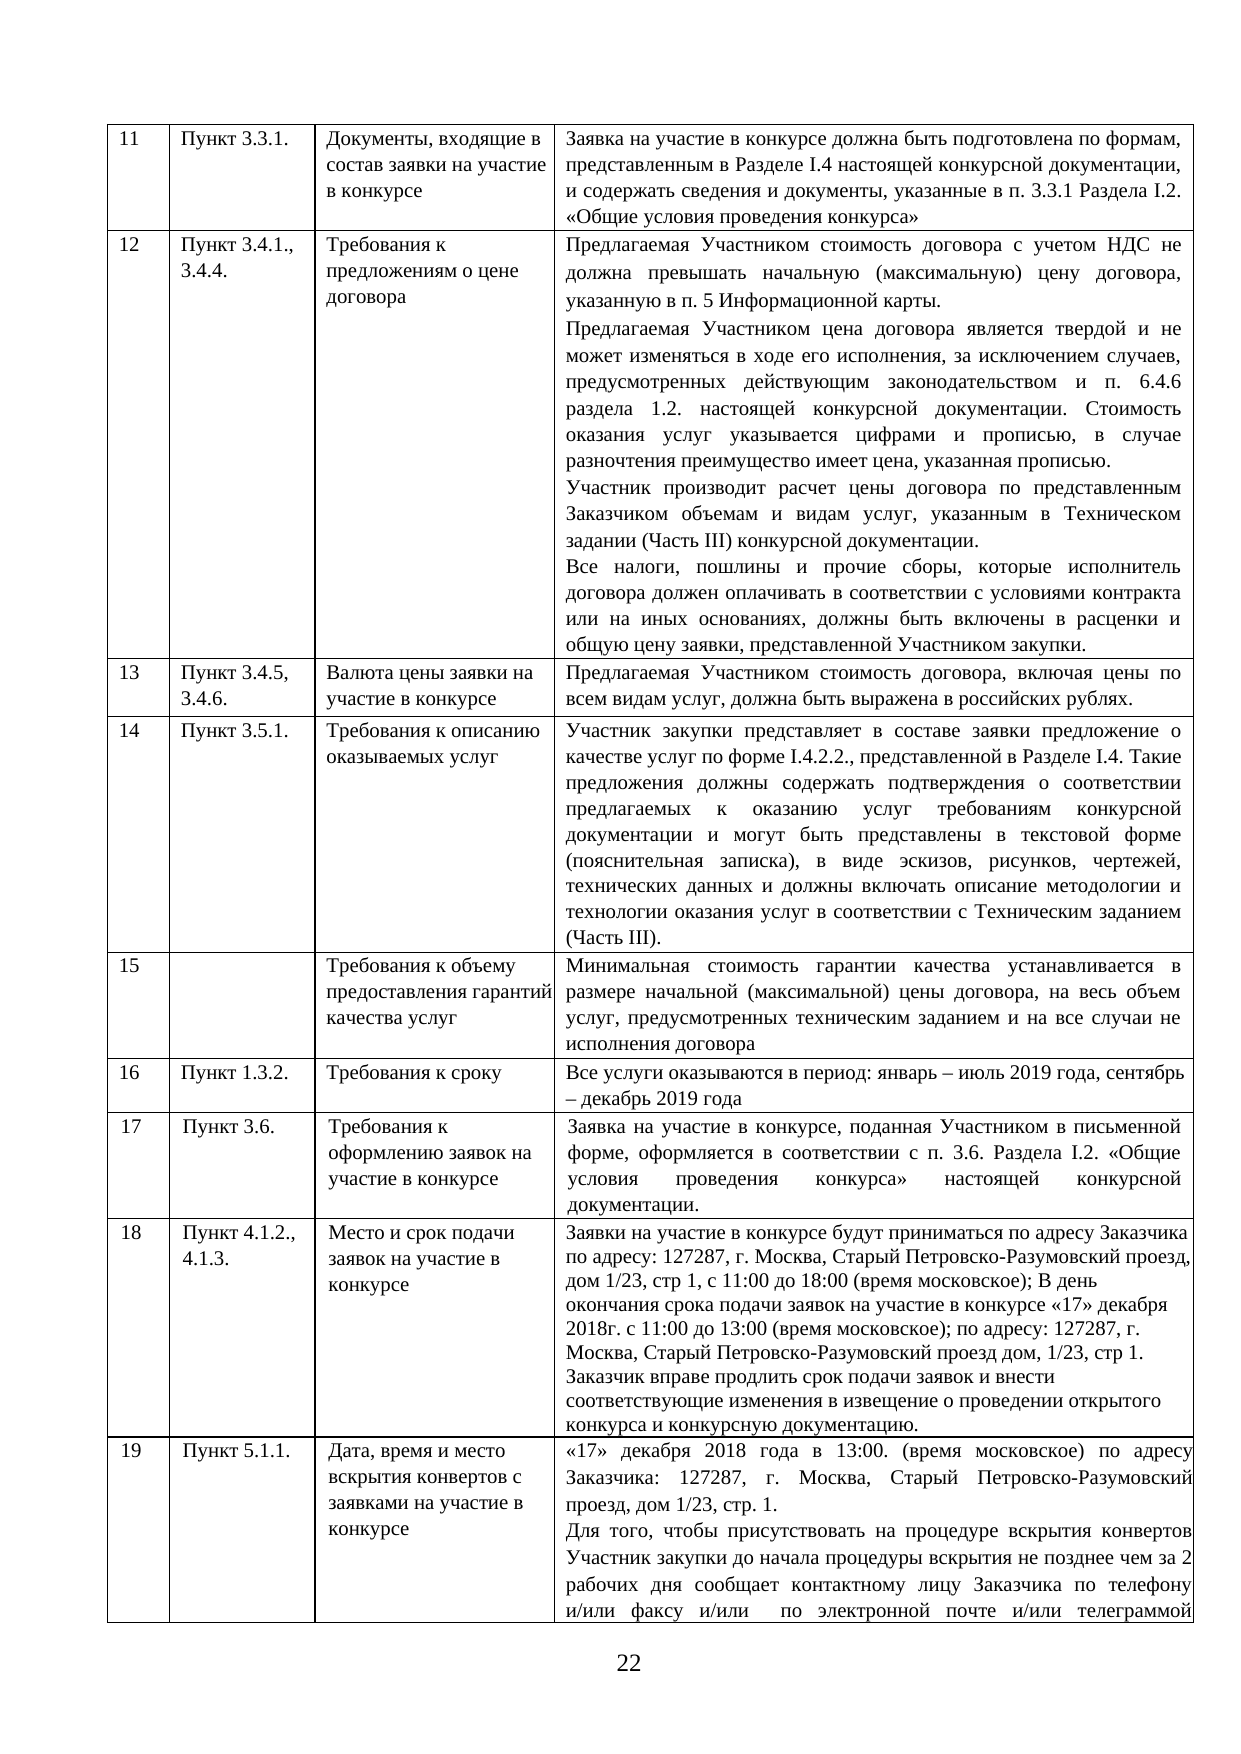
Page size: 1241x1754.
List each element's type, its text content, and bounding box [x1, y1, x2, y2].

table_cell Заявка на участие в конкурсе должна быть подготовлена по формам, представленным в Разделе I.4 настоящей конкурсной документации, и содержать сведения и документы, указанные в п. 3.3.1 Раздела I.2. «Общие условия проведения конкурса» [555, 125, 1193, 230]
table_cell 19 [108, 1438, 169, 1622]
table_cell Документы, входящие в состав заявки на участие в конкурсе [316, 125, 554, 230]
table_cell Валюта цены заявки на участие в конкурсе [316, 659, 554, 716]
table_cell Пункт 3.4.1., 3.4.4. [170, 231, 314, 658]
table_cell Пункт 3.6. [170, 1113, 314, 1218]
table_cell 15 [108, 953, 169, 1058]
table_cell Пункт 3.3.1. [170, 125, 314, 230]
table_cell Заявки на участие в конкурсе будут приниматься по адресу Заказчика по адресу: 127287, г. Москва, Старый Петровско-Разумовский проезд, дом 1/23, стр 1, с 11:00 до 18:00 (время московское); В день окончания срока подачи заявок на участие в конкурсе «17» декабря 2018г. с 11:00 до 13:00 (время московское); по адресу: 127287, г. Москва, Старый Петровско-Разумовский проезд дом, 1/23, стр 1. Заказчик вправе продлить срок подачи заявок и внести соответствующие изменения в извещение о проведении открытого конкурса и конкурсную документацию. [555, 1219, 1193, 1436]
table_cell Все услуги оказываются в период: январь – июль 2019 года, сентябрь – декабрь 2019 года [555, 1059, 1193, 1112]
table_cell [555, 1438, 1193, 1622]
table_cell Пункт 1.3.2. [170, 1059, 314, 1112]
table_cell Минимальная стоимость гарантии качества устанавливается в размере начальной (максимальной) цены договора, на весь объем услуг, предусмотренных техническим заданием и на все случаи не исполнения договора [555, 953, 1193, 1058]
table_cell Заявка на участие в конкурсе, поданная Участником в письменной форме, оформляется в соответствии с п. 3.6. Раздела I.2. «Общие условия проведения конкурса» настоящей конкурсной документации. [555, 1113, 1193, 1218]
table_cell 16 [108, 1059, 169, 1112]
table_cell Пункт 4.1.2., 4.1.3. [170, 1219, 314, 1436]
table_cell 14 [108, 717, 169, 952]
table_cell 12 [108, 231, 169, 658]
table_cell 13 [108, 659, 169, 716]
table_cell 11 [108, 125, 169, 230]
table_cell Требования к описанию оказываемых услуг [316, 717, 554, 952]
table_cell Пункт 3.4.5, 3.4.6. [170, 659, 314, 716]
table_cell Требования к сроку [316, 1059, 554, 1112]
table_cell Участник закупки представляет в составе заявки предложение о качестве услуг по форме I.4.2.2., представленной в Разделе I.4. Такие предложения должны содержать подтверждения о соответствии предлагаемых к оказанию услуг требованиям конкурсной документации и могут быть представлены в текстовой форме (пояснительная записка), в виде эскизов, рисунков, чертежей, технических данных и должны включать описание методологии и технологии оказания услуг в соответствии с Техническим заданием (Часть III). [555, 717, 1193, 952]
table_cell Требования к оформлению заявок на участие в конкурсе [316, 1113, 554, 1218]
table_cell Место и срок подачи заявок на участие в конкурсе [316, 1219, 554, 1436]
table_cell 17 [108, 1113, 169, 1218]
table_cell [170, 953, 314, 1058]
table_cell Требования к объему предоставления гарантий качества услуг [316, 953, 554, 1058]
table_cell 18 [108, 1219, 169, 1436]
table_cell Предлагаемая Участником стоимость договора, включая цены по всем видам услуг, должна быть выражена в российских рублях. [555, 659, 1193, 716]
table_cell Требования к предложениям о цене договора [316, 231, 554, 658]
table_cell Пункт 3.5.1. [170, 717, 314, 952]
table_cell Предлагаемая Участником стоимость договора с учетом НДС не должна превышать начальную (максимальную) цену договора, указанную в п. 5 Информационной карты. Предлагаемая Участником цена договора является твердой и не может изменяться в ходе его исполнения, за исключением случаев, предусмотренных действующим законодательством и п. 6.4.6 раздела 1.2. настоящей конкурсной документации. Стоимость оказания услуг указывается цифрами и прописью, в случае разночтения преимущество имеет цена, указанная прописью. Участник производит расчет цены договора по представленным Заказчиком объемам и видам услуг, указанным в Техническом задании (Часть III) конкурсной документации. Все налоги, пошлины и прочие сборы, которые исполнитель договора должен оплачивать в соответствии с условиями контракта или на иных основаниях, должны быть включены в расценки и общую цену заявки, представленной Участником закупки. [555, 231, 1193, 658]
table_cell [316, 1438, 554, 1622]
table_cell Пункт 5.1.1. [170, 1438, 314, 1622]
